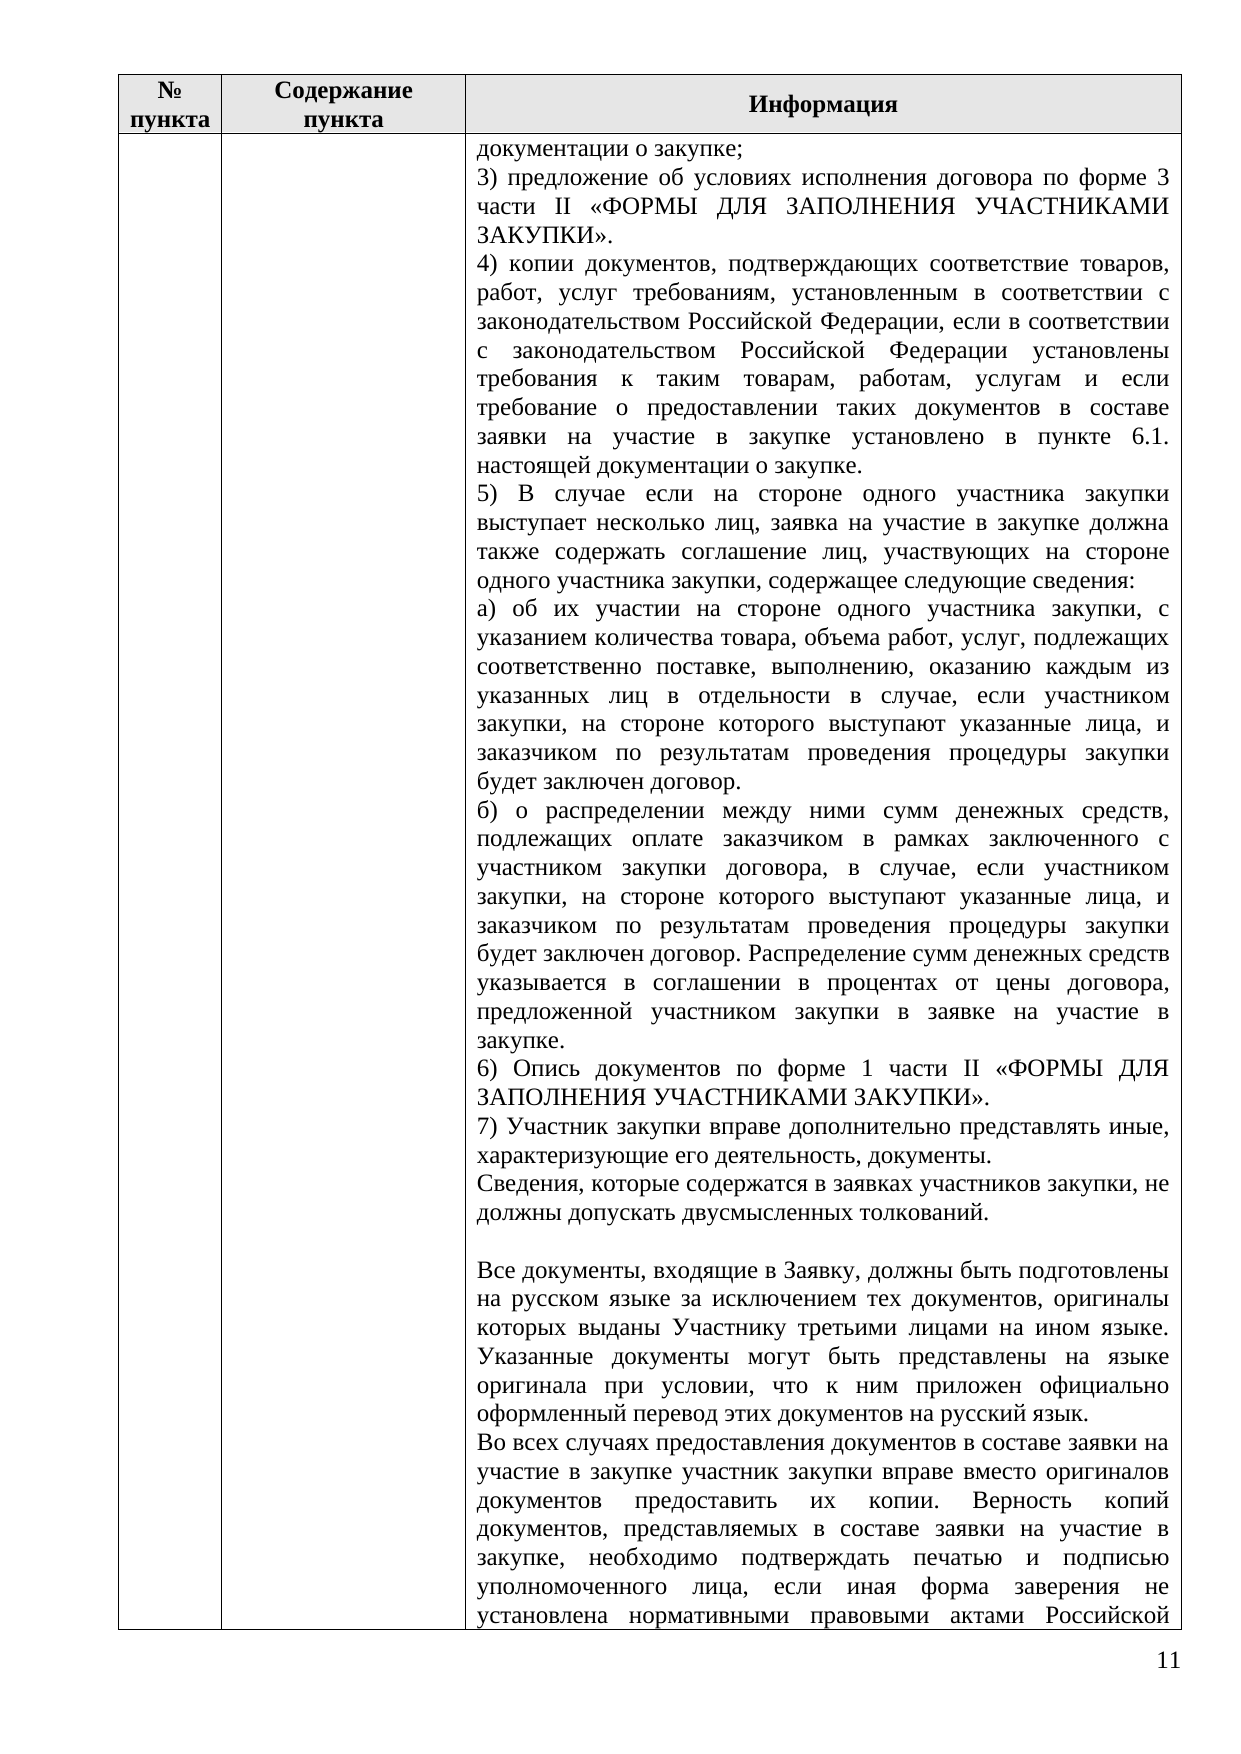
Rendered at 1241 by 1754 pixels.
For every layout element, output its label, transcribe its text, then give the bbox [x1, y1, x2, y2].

table_cell [119, 134, 221, 1628]
table_header Информация [466, 75, 1181, 132]
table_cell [466, 134, 1181, 1628]
table_header № пункта [119, 75, 221, 132]
table_header Содержание пункта [222, 75, 465, 132]
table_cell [222, 134, 465, 1628]
